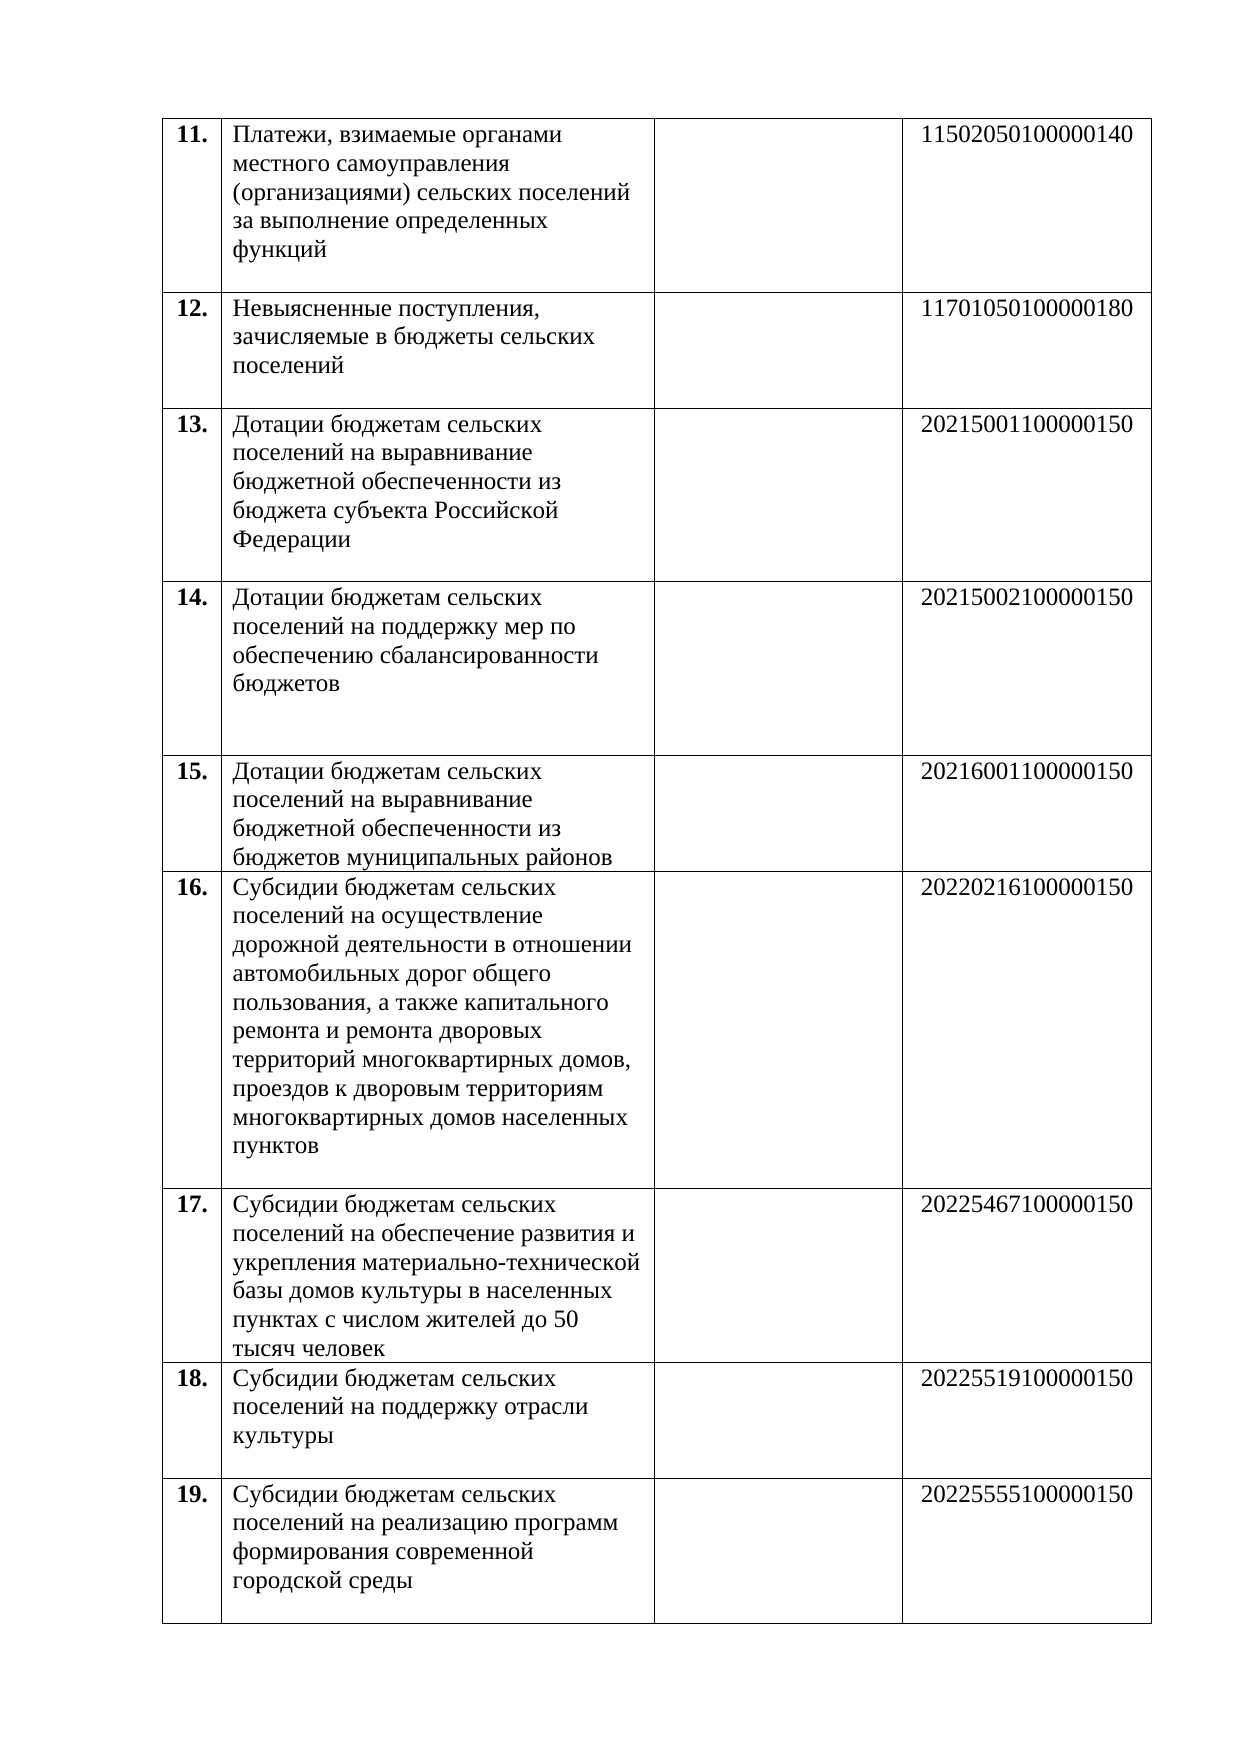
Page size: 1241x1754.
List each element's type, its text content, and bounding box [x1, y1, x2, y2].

table_cell Субсидии бюджетам сельских поселений на поддержку отрасли культуры [222, 1363, 654, 1478]
table_cell Платежи, взимаемые органами местного самоуправления (организациями) сельских поселений за выполнение определенных функций [222, 119, 654, 292]
table_cell 11. [163, 119, 221, 292]
table_cell [655, 119, 902, 292]
table_cell Субсидии бюджетам сельских поселений на обеспечение развития и укрепления материально-технической базы домов культуры в населенных пунктах с числом жителей до 50 тысяч человек [222, 1189, 654, 1362]
table_cell 17. [163, 1189, 221, 1362]
table_cell [655, 409, 902, 581]
table_cell Невыясненные поступления, зачисляемые в бюджеты сельских поселений [222, 293, 654, 408]
table_cell 20215002100000150 [903, 582, 1151, 755]
table_cell 20225555100000150 [903, 1479, 1151, 1622]
table_cell 11701050100000180 [903, 293, 1151, 408]
table_cell 12. [163, 293, 221, 408]
table_cell [655, 756, 902, 871]
table_cell [655, 872, 902, 1188]
table_cell 20225519100000150 [903, 1363, 1151, 1478]
table_cell [655, 293, 902, 408]
table_cell 15. [163, 756, 221, 871]
table_cell 14. [163, 582, 221, 755]
table_cell Дотации бюджетам сельских поселений на поддержку мер по обеспечению сбалансированности бюджетов [222, 582, 654, 755]
table_cell Дотации бюджетам сельских поселений на выравнивание бюджетной обеспеченности из бюджетов муниципальных районов [222, 756, 654, 871]
table_cell 18. [163, 1363, 221, 1478]
table_cell 16. [163, 872, 221, 1188]
table_cell 20215001100000150 [903, 409, 1151, 581]
table_cell 20216001100000150 [903, 756, 1151, 871]
table_cell [655, 1189, 902, 1362]
table_cell 11502050100000140 [903, 119, 1151, 292]
table_cell [655, 1363, 902, 1478]
table_cell [655, 1479, 902, 1622]
table_cell 13. [163, 409, 221, 581]
table_cell Дотации бюджетам сельских поселений на выравнивание бюджетной обеспеченности из бюджета субъекта Российской Федерации [222, 409, 654, 581]
table_cell Субсидии бюджетам сельских поселений на реализацию программ формирования современной городской среды [222, 1479, 654, 1622]
table_cell [655, 582, 902, 755]
table_cell 20225467100000150 [903, 1189, 1151, 1362]
table_cell 20220216100000150 [903, 872, 1151, 1188]
table_cell Субсидии бюджетам сельских поселений на осуществление дорожной деятельности в отношении автомобильных дорог общего пользования, а также капитального ремонта и ремонта дворовых территорий многоквартирных домов, проездов к дворовым территориям многоквартирных домов населенных пунктов [222, 872, 654, 1188]
table_cell 19. [163, 1479, 221, 1622]
